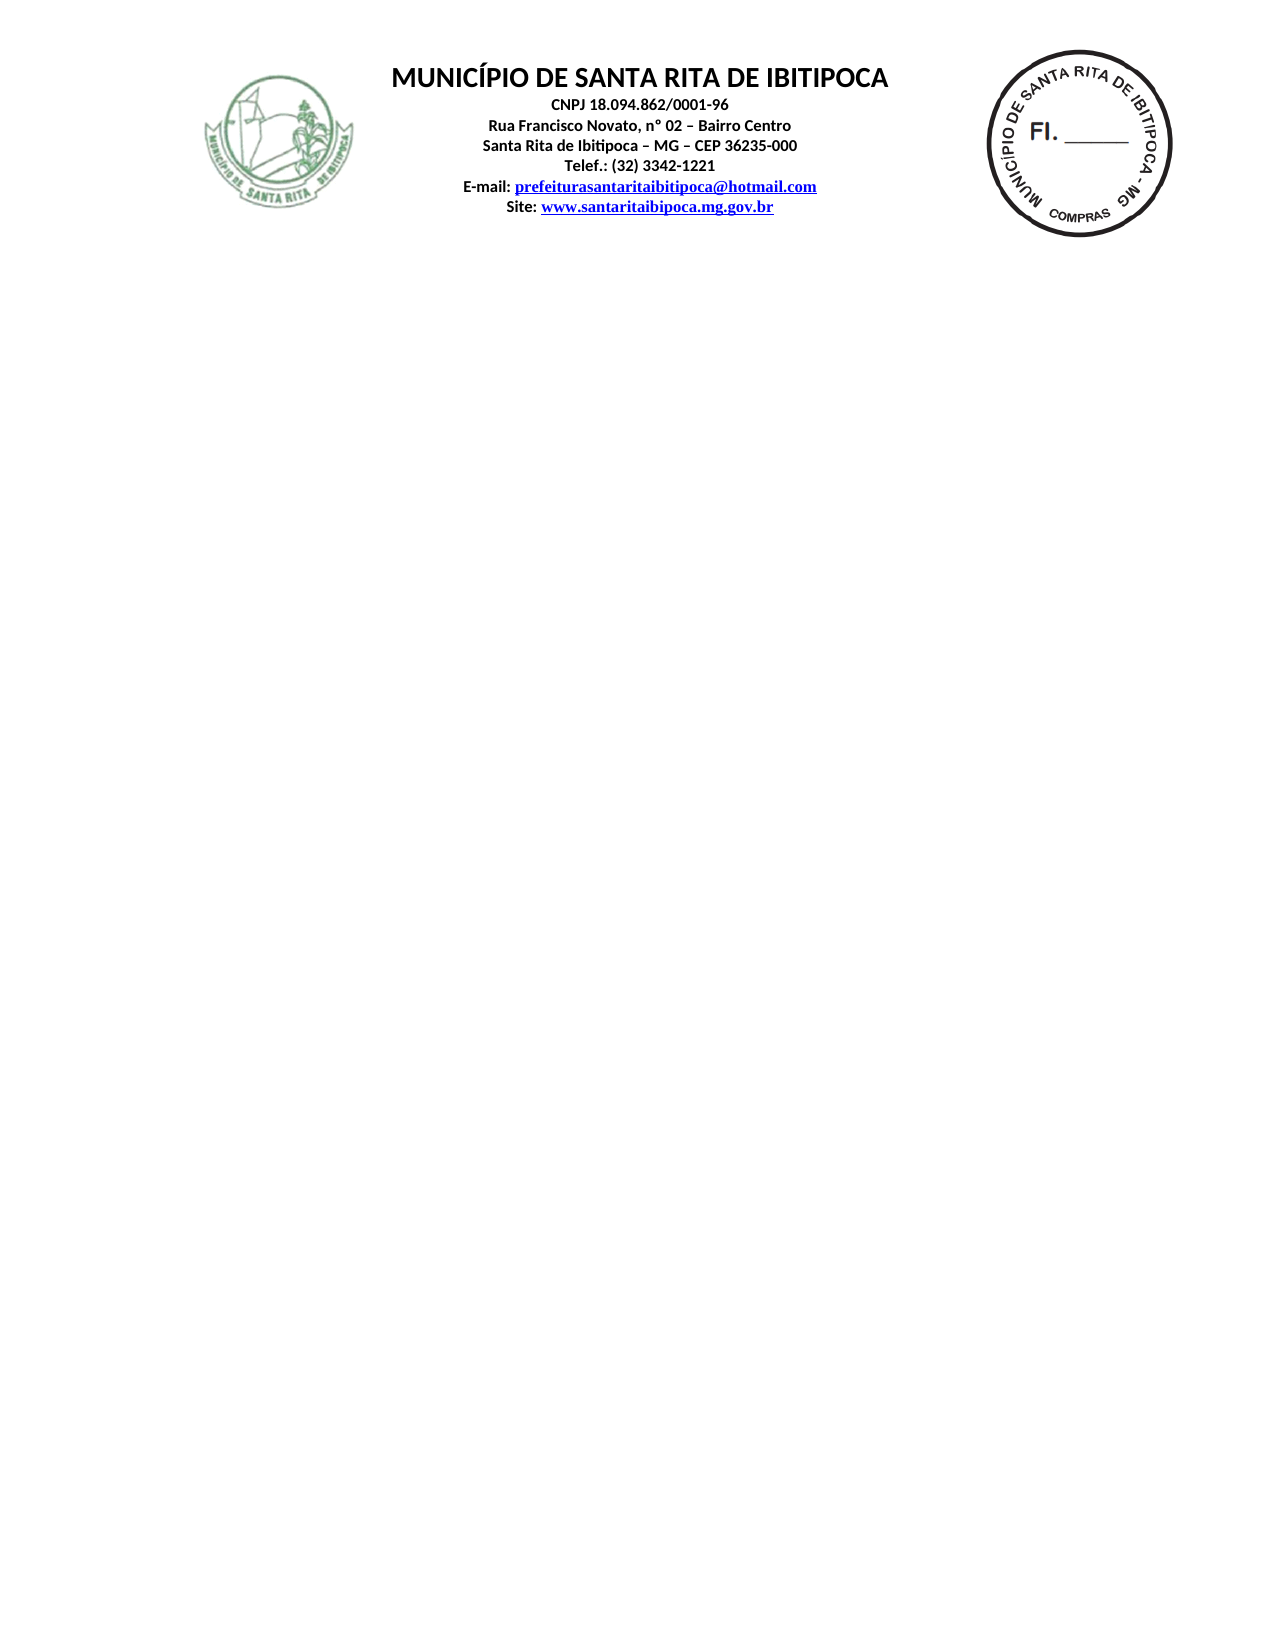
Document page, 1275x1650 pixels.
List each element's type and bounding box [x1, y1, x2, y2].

picture [969, 40, 1187, 245]
picture [188, 59, 369, 219]
